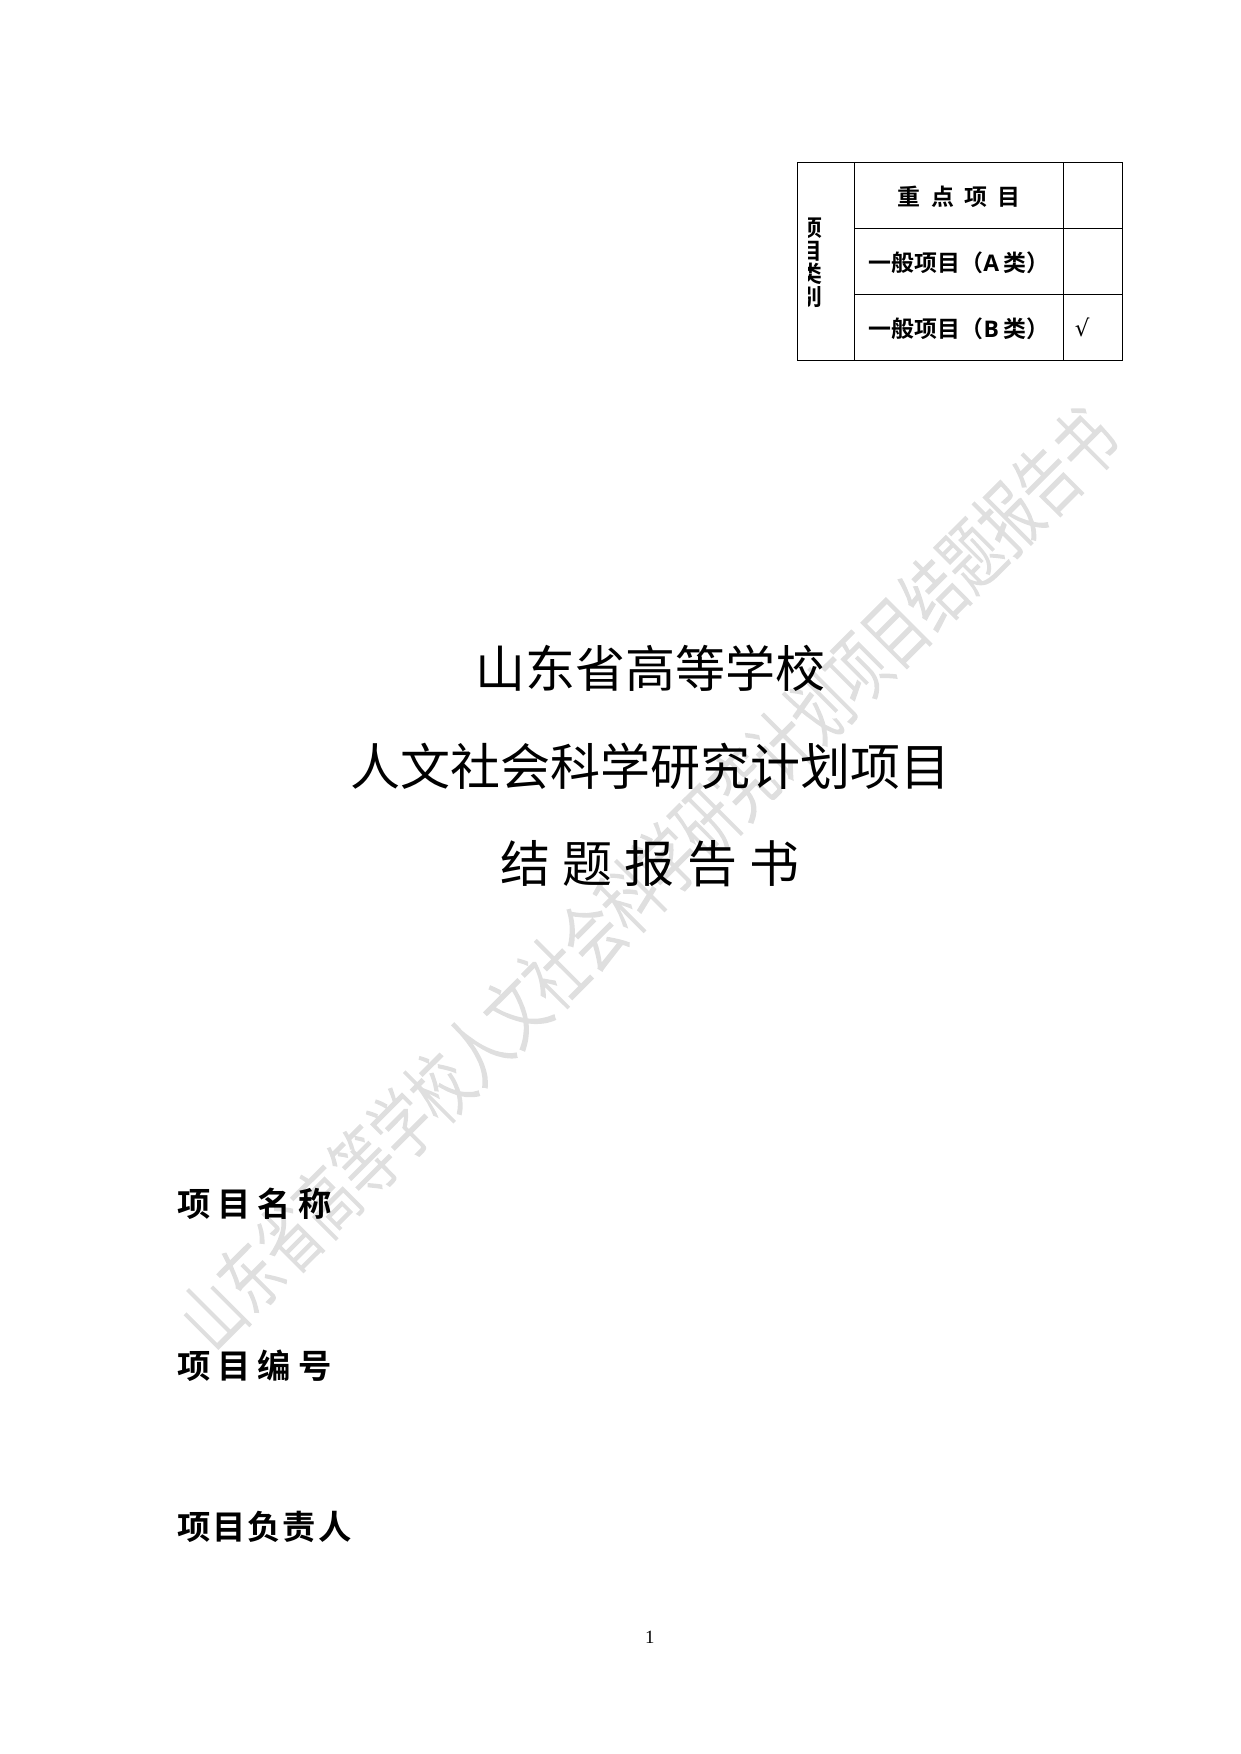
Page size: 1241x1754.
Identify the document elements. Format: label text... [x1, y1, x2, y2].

text 项目负责人 [177, 1493, 1122, 1558]
text 项目名称 [177, 1170, 1122, 1235]
table_cell 一般项目（A类） [855, 229, 1063, 294]
table_header 重 点 项 目 [855, 163, 1063, 228]
text 人文社会科学研究计划项目 [177, 715, 1122, 812]
table_cell 一般项目（B类） [855, 295, 1063, 360]
table_cell √ [1064, 295, 1122, 360]
text 山东省高等学校 [177, 617, 1122, 715]
table_cell [1064, 229, 1122, 294]
table_header [1064, 163, 1122, 228]
text 结题报告书 [177, 812, 1122, 910]
text 项目编号 [177, 1331, 1122, 1396]
table_header 项目类别 [798, 163, 854, 360]
